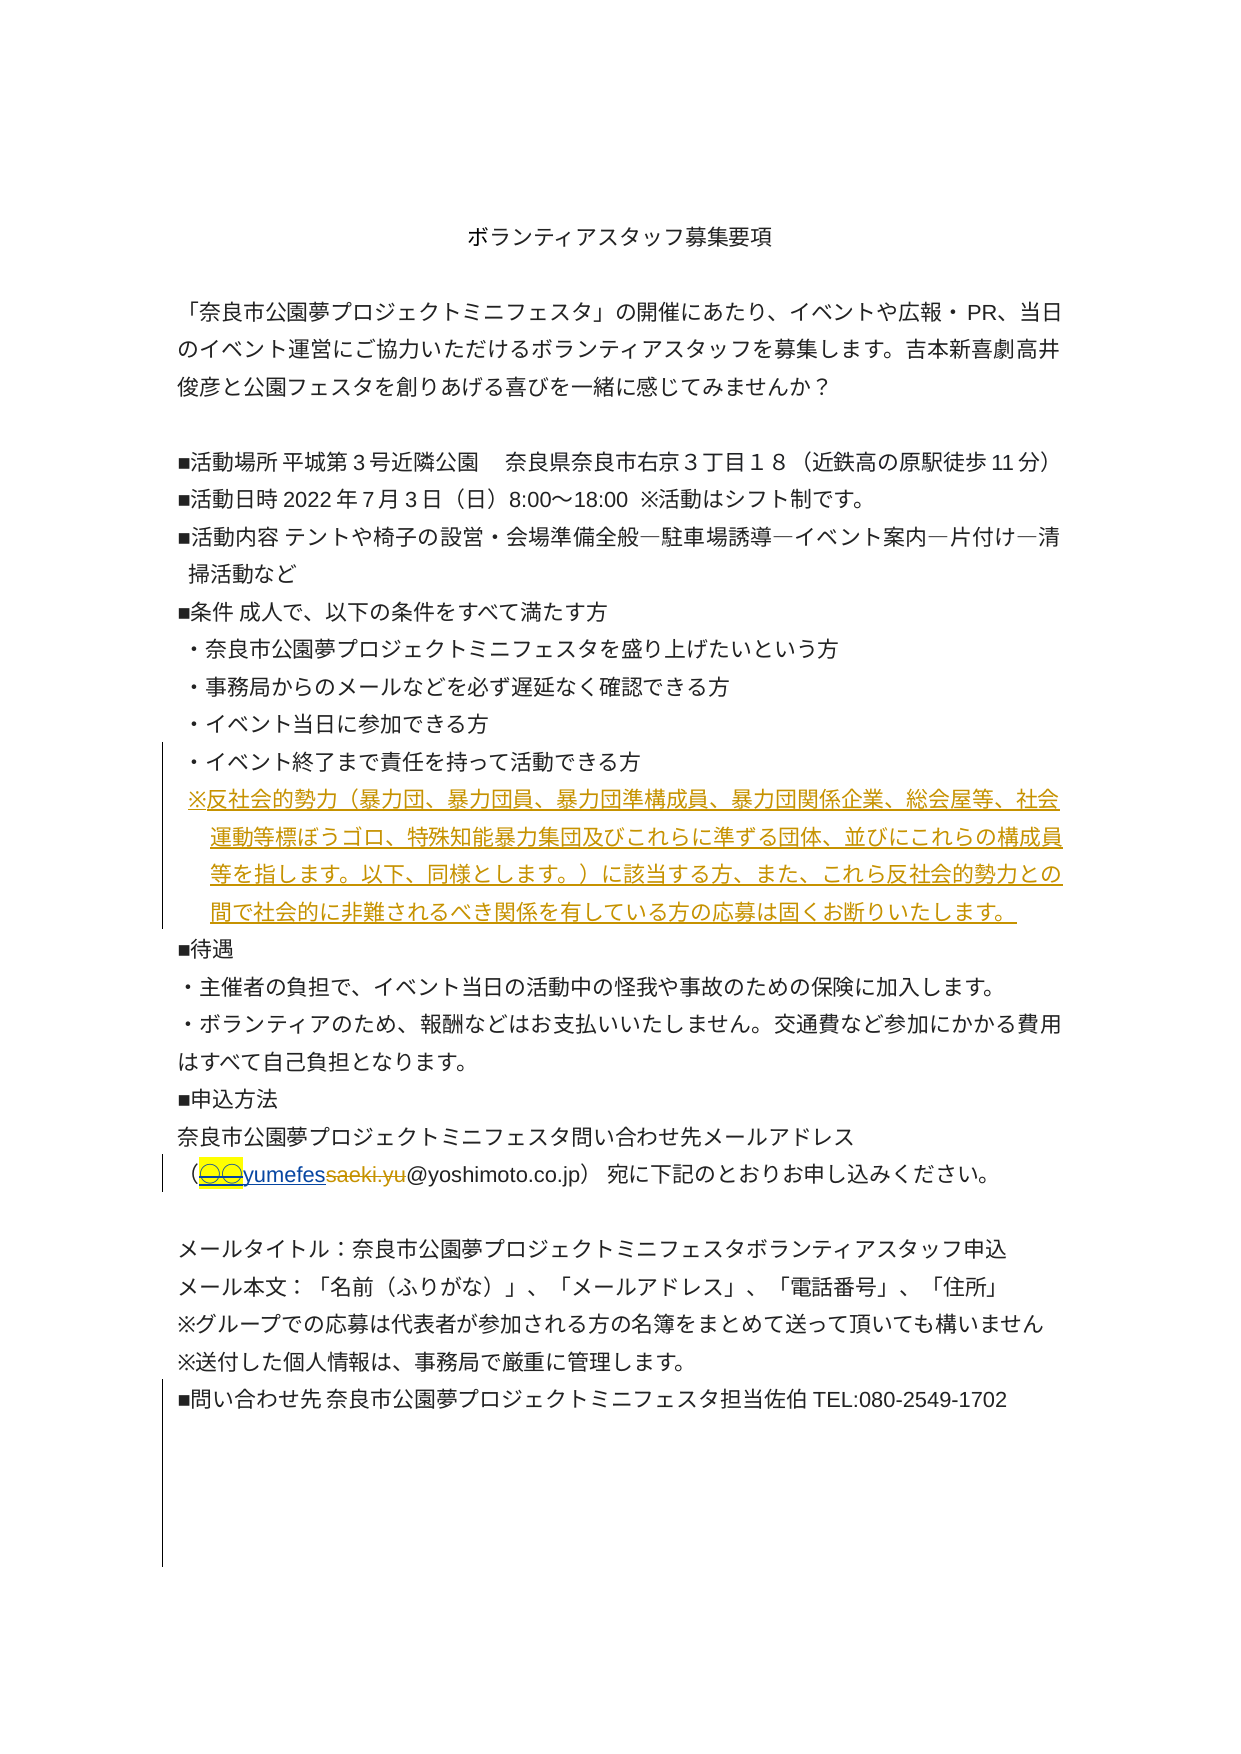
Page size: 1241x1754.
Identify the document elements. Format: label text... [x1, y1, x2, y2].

text メール本文：「名前（ふりがな）」、「メールアドレス」、「電話番号」、「住所」 [177, 1267, 1063, 1304]
text ■活動内容 テントや椅子の設営・会場準備全般―駐車場誘導―イベント案内―片付け―清掃活動など [177, 550, 1063, 592]
text ・イベント終了まで責任を持って活動できる方 [177, 742, 1063, 779]
text メールタイトル：奈良市公園夢プロジェクトミニフェスタボランティアスタッフ申込 [177, 1229, 1063, 1267]
text ボランティアスタッフ募集要項 [177, 217, 1063, 254]
text ■活動日時 2022年7月3日（日）8:00～18:00 ※活動はシフト制です。 [177, 479, 1063, 517]
text ※送付した個人情報は、事務局で厳重に管理します。 [177, 1342, 1063, 1379]
text （@yoshimoto.co.jp） 宛に下記のとおりお申し込みください。 [177, 1154, 1063, 1192]
text ■待遇 [177, 929, 1063, 967]
text ・事務局からのメールなどを必ず遅延なく確認できる方 [177, 667, 1063, 704]
text ■問い合わせ先 奈良市公園夢プロジェクトミニフェスタ担当佐伯 TEL:080-2549-1702 [177, 1379, 1063, 1417]
text ※グループでの応募は代表者が参加される方の名簿をまとめて送って頂いても構いません [177, 1304, 1063, 1342]
text 奈良市公園夢プロジェクトミニフェスタ問い合わせ先メールアドレス [177, 1117, 1063, 1154]
text ■活動場所 平城第3号近隣公園 奈良県奈良市右京３丁目１８（近鉄高の原駅徒歩11分） [177, 442, 1063, 479]
text ・ボランティアのため、報酬などはお支払いいたしません。交通費など参加にかかる費用はすべて自己負担となります。 [177, 1039, 1063, 1079]
text ・奈良市公園夢プロジェクトミニフェスタを盛り上げたいという方 [177, 629, 1063, 667]
text ・主催者の負担で、イベント当日の活動中の怪我や事故のための保険に加入します。 [177, 967, 1063, 1004]
text ・イベント当日に参加できる方 [177, 704, 1063, 742]
text ■申込方法 [177, 1079, 1063, 1117]
text ■条件 成人で、以下の条件をすべて満たす方 [177, 592, 1063, 629]
text 「奈良市公園夢プロジェクトミニフェスタ」の開催にあたり、イベントや広報・PR、当日のイベント運営にご協力いただけるボランティアスタッフを募集します。吉本新喜劇高井俊彦と公園フェスタを創りあげる喜びを一緒に感じてみませんか？ [177, 364, 1063, 404]
